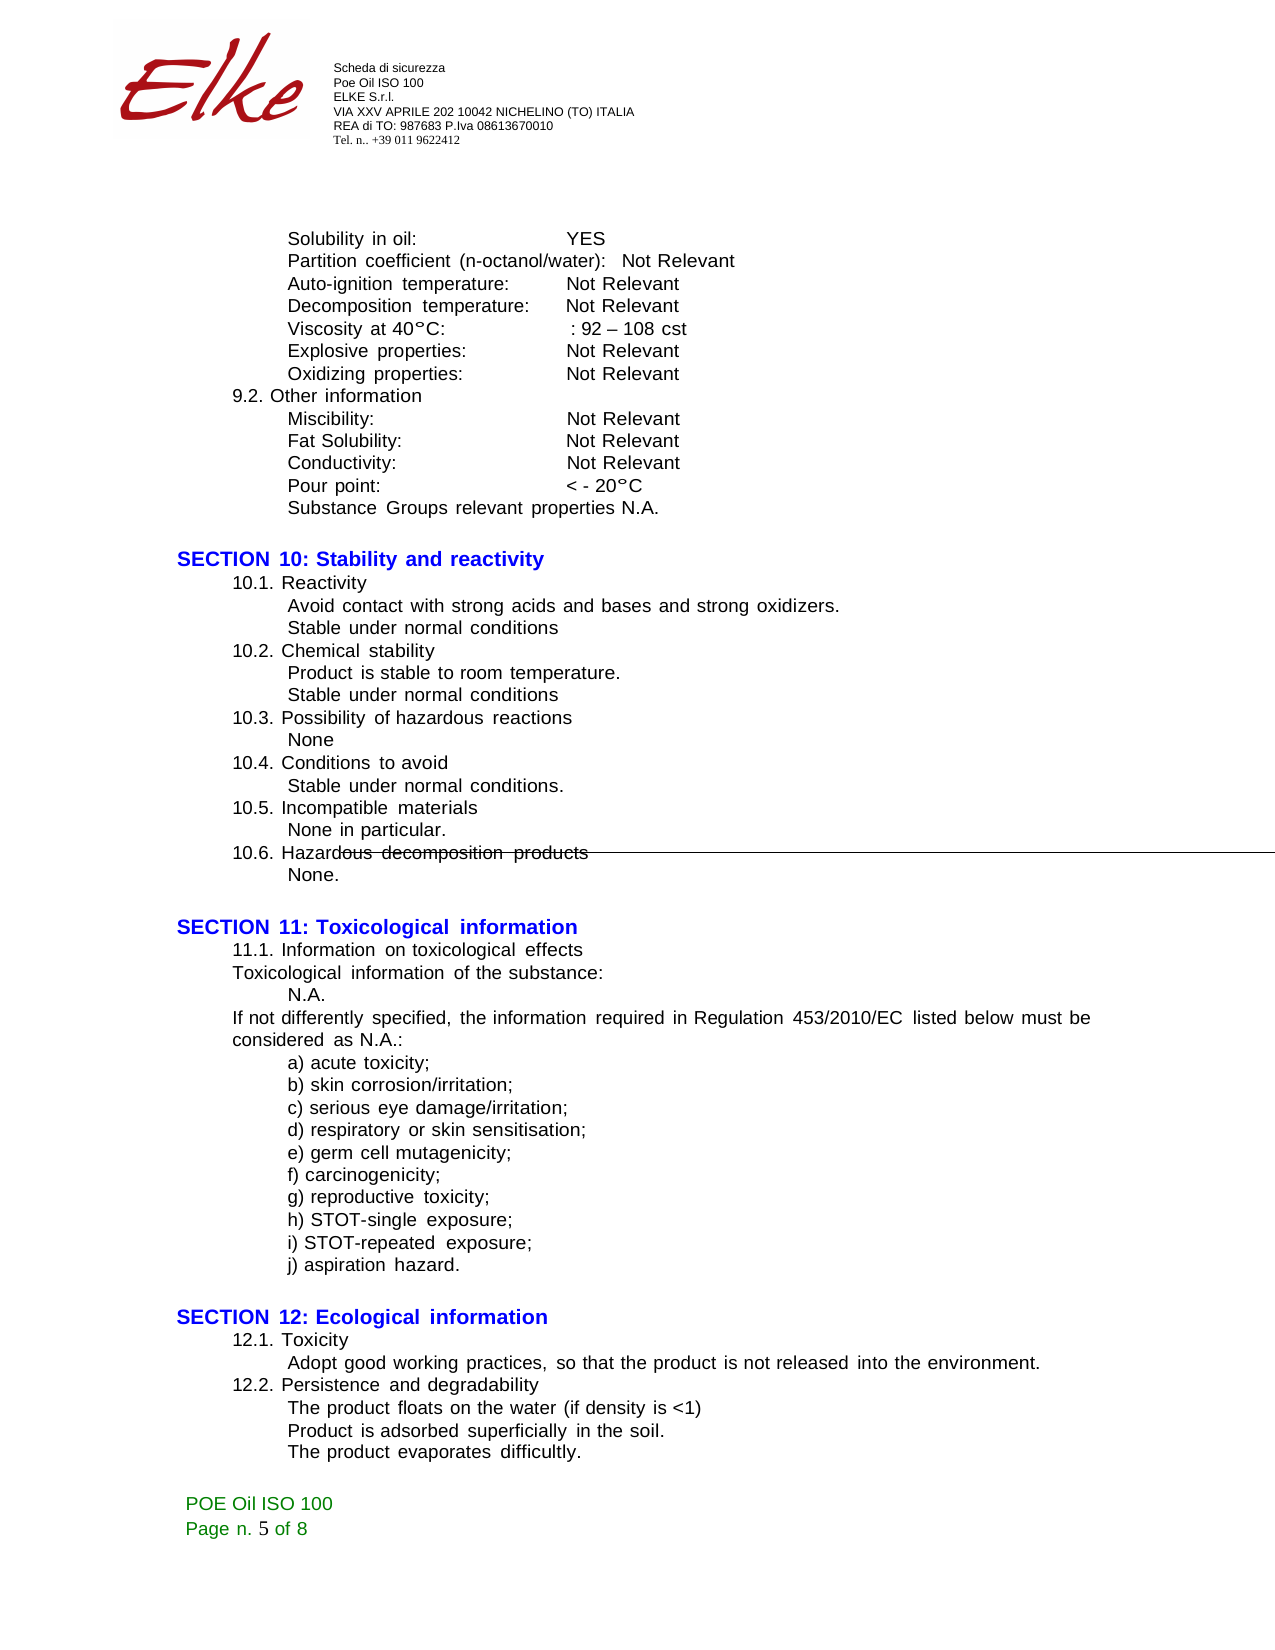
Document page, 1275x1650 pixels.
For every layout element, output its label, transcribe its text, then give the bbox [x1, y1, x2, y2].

text Toxicological information of the substance: N.A. [232, 962, 605, 1006]
text 10.4. Conditions to avoid [232, 752, 1100, 773]
text The product evaporates difficultly. [287, 1442, 1100, 1463]
text The product floats on the water (if density is <1) Product is adsorbed superficially in the soil. [287, 1397, 703, 1441]
text g) reproductive toxicity; [287, 1186, 1100, 1208]
text If not differently specified, the information required in Regulation 453/2010/EC listed below must be considered as N.A.: [232, 1007, 1092, 1051]
text 12.1. Toxicity [232, 1329, 1100, 1351]
text SECTION 11: Toxicological information [173, 915, 581, 939]
text None in particular. [287, 819, 1100, 841]
text i) STOT-repeated exposure; [287, 1232, 1100, 1253]
text 10.5. Incompatible materials [232, 797, 1100, 818]
text Avoid contact with strong acids and bases and strong oxidizers. Stable under normal conditions [287, 594, 841, 638]
text 10.1. Reactivity [232, 572, 1100, 593]
text d) respiratory or skin sensitisation; [287, 1119, 1100, 1141]
text 11.1. Information on toxicological effects [232, 939, 1100, 961]
text j) aspiration hazard. [287, 1254, 1100, 1276]
text Miscibility: Not Relevant Fat Solubility: Not Relevant Conductivity: Not Relevant Pour point: < - 20°C Substance Groups relevant properties N.A. [287, 407, 681, 518]
text 9.2. Other information [232, 385, 1100, 406]
text a) acute toxicity; [287, 1051, 1100, 1073]
text Solubility in oil: YES [287, 228, 1100, 249]
text b) skin corrosion/irritation; [287, 1074, 1100, 1096]
text Stable under normal conditions. [287, 774, 1100, 796]
text h) STOT-single exposure; [287, 1209, 1100, 1230]
text Partition coefficient (n-octanol/water): Not Relevant Auto-ignition temperature: Not Relevant Decomposition temperature: Not Relevant Viscosity at 40°C: : 92 – 108 cst Explosive properties: Not Relevant Oxidizing properties: Not Relevant [287, 250, 736, 384]
text 10.3. Possibility of hazardous reactions [232, 707, 1100, 728]
text None. [287, 864, 1100, 886]
text Product is stable to room temperature. Stable under normal conditions [287, 662, 623, 706]
text e) germ cell mutagenicity; [287, 1142, 1100, 1163]
text 12.2. Persistence and degradability [232, 1374, 1100, 1396]
text SECTION 10: Stability and reactivity [173, 547, 548, 571]
text 10.6. Hazardous decomposition products [232, 842, 1100, 863]
text c) serious eye damage/irritation; [287, 1096, 1100, 1118]
text SECTION 12: Ecological information [173, 1304, 551, 1328]
picture [113, 19, 310, 139]
text None [287, 729, 1100, 751]
text f) carcinogenicity; [287, 1164, 1100, 1186]
text Adopt good working practices, so that the product is not released into the environment. [287, 1352, 1100, 1373]
text 10.2. Chemical stability [232, 639, 1100, 661]
